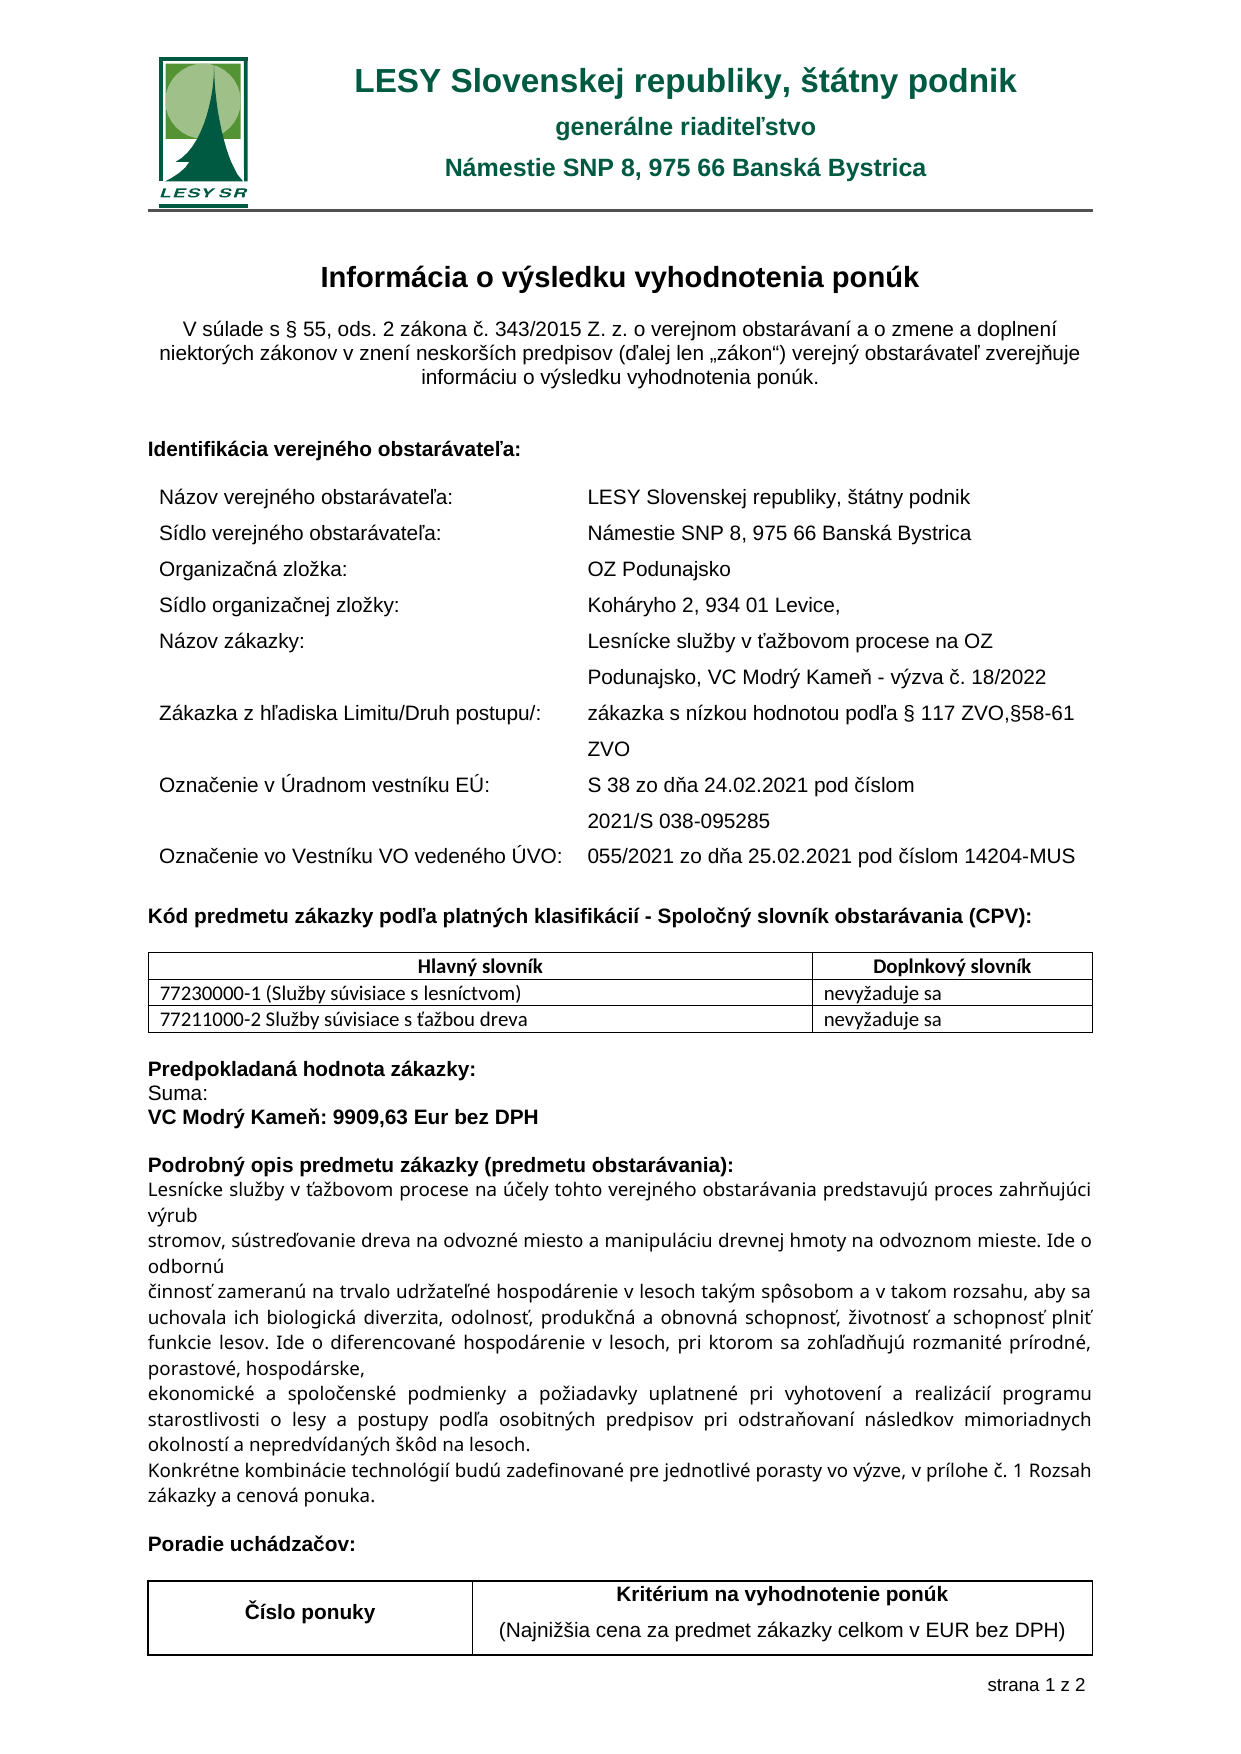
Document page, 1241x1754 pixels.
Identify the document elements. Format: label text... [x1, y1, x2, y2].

text Konkrétne kombinácie technológií budú zadefinované pre jednotlivé porasty vo výzve, v prílohe č. 1 Rozsah zákazky a cenová ponuka. [148, 1457, 1092, 1508]
table_cell Označenie v Úradnom vestníku EÚ: [148, 773, 576, 844]
table_cell Sídlo organizačnej zložky: [148, 593, 576, 629]
table_cell 055/2021 zo dňa 25.02.2021 pod číslom 14204-MUS [576, 844, 1092, 880]
table_cell Koháryho 2, 934 01 Levice, [576, 593, 1092, 629]
table_cell Organizačná zložka: [148, 557, 576, 593]
text Lesnícke služby v ťažbovom procese na účely tohto verejného obstarávania predstavujú proces zahrňujúci výrub [148, 1176, 1092, 1227]
text Kód predmetu zákazky podľa platných klasifikácií - Spoločný slovník obstarávania (CPV): [148, 904, 1092, 928]
text V súlade s § 55, ods. 2 zákona č. 343/2015 Z. z. o verejnom obstarávaní a o zmene a doplnení niektorých zákonov v znení neskorších predpisov (ďalej len „zákon“) verejný obstarávateľ zverejňuje informáciu o výsledku vyhodnotenia ponúk. [148, 317, 1092, 389]
table_cell zákazka s nízkou hodnotou podľa § 117 ZVO,§58-61 ZVO [576, 701, 1092, 772]
table_cell Sídlo verejného obstarávateľa: [148, 521, 576, 557]
table_header Číslo ponuky [149, 1582, 472, 1654]
table_cell nevyžaduje sa [813, 1006, 1092, 1032]
table_header Doplnkový slovník [813, 953, 1092, 979]
text VC Modrý Kameň: 9909,63 Eur bez DPH [148, 1104, 1092, 1128]
table_cell Označenie vo Vestníku VO vedeného ÚVO: [148, 844, 576, 880]
table_cell 77230000-1 (Služby súvisiace s lesníctvom) [149, 980, 812, 1005]
table_cell S 38 zo dňa 24.02.2021 pod číslom 2021/S 038-095285 [576, 773, 1092, 844]
text Suma: [148, 1081, 1092, 1104]
list Predpokladaná hodnota zákazky: [148, 1057, 1092, 1081]
text stromov, sústreďovanie dreva na odvozné miesto a manipuláciu drevnej hmoty na odvoznom mieste. Ide o odbornú [148, 1227, 1092, 1278]
table_cell Názov zákazky: [148, 629, 576, 701]
table_header Kritérium na vyhodnotenie ponúk (Najnižšia cena za predmet zákazky celkom v EUR bez DPH) [473, 1582, 1092, 1654]
table_header Názov verejného obstarávateľa: [148, 485, 576, 521]
table_cell Zákazka z hľadiska Limitu/Druh postupu/: [148, 701, 576, 772]
text činnosť zameranú na trvalo udržateľné hospodárenie v lesoch takým spôsobom a v takom rozsahu, aby sa uchovala ich biologická diverzita, odolnosť, produkčná a obnovná schopnosť, životnosť a schopnosť plniť funkcie lesov. Ide o diferencované hospodárenie v lesoch, pri ktorom sa zohľadňujú rozmanité prírodné, porastové, hospodárske, [148, 1278, 1092, 1381]
list Podrobný opis predmetu zákazky (predmetu obstarávania): [148, 1152, 1092, 1176]
table_header Hlavný slovník [149, 953, 812, 979]
text ekonomické a spoločenské podmienky a požiadavky uplatnené pri vyhotovení a realizácií programu starostlivosti o lesy a postupy podľa osobitných predpisov pri odstraňovaní následkov mimoriadnych okolností a nepredvídaných škôd na lesoch. [148, 1381, 1092, 1457]
table_cell Lesnícke služby v ťažbovom procese na OZ Podunajsko, VC Modrý Kameň - výzva č. 18/2022 [576, 629, 1092, 701]
text Informácia o výsledku vyhodnotenia ponúk [148, 260, 1092, 293]
text Identifikácia verejného obstarávateľa: [148, 437, 1092, 461]
text Poradie uchádzačov: [148, 1532, 1092, 1556]
table_cell OZ Podunajsko [576, 557, 1092, 593]
table_header LESY Slovenskej republiky, štátny podnik [576, 485, 1092, 521]
table_cell 77211000-2 Služby súvisiace s ťažbou dreva [149, 1006, 812, 1032]
table_cell nevyžaduje sa [813, 980, 1092, 1005]
table_cell Námestie SNP 8, 975 66 Banská Bystrica [576, 521, 1092, 557]
